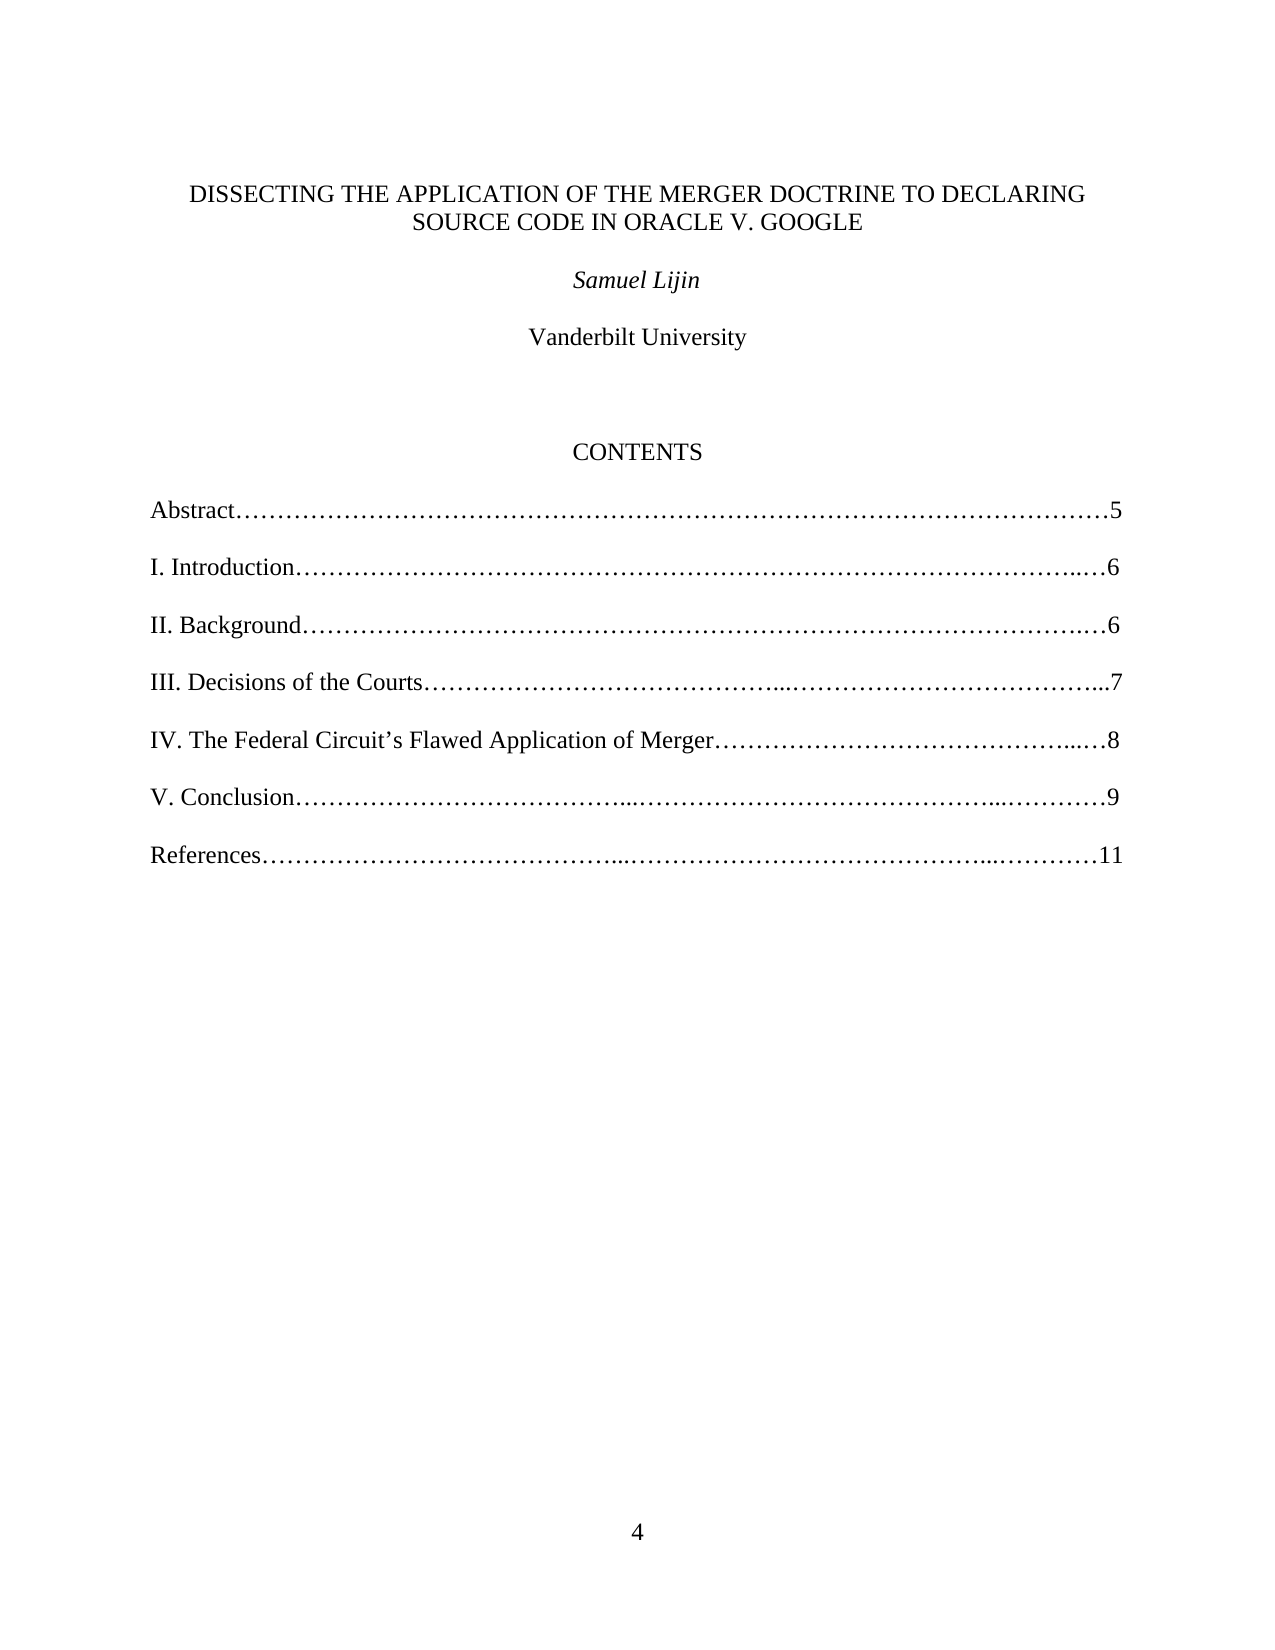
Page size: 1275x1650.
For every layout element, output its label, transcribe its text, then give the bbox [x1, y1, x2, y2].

text DISSECTING THE APPLICATION OF THE MERGER DOCTRINE TO DECLARING SOURCE CODE IN ORACLE V. GOOGLE [150, 179, 1125, 236]
text II. Background………………………………………………………………………………….…6 [150, 610, 1125, 639]
text CONTENTS [150, 437, 1125, 466]
text III. Decisions of the Courts……………………………………...………………………………...7 [150, 667, 1125, 696]
text References……………………………………...……………………………………...…………11 [150, 840, 1125, 869]
text Samuel Lijin [150, 265, 1125, 294]
text V. Conclusion…………………………………...……………………………………...…………9 [150, 782, 1125, 811]
text Abstract……………………………………………………………………………………………5 [150, 495, 1125, 524]
text I. Introduction…………………………………………………………………………………..…6 [150, 552, 1125, 581]
text IV. The Federal Circuit’s Flawed Application of Merger……………………………………...…8 [150, 725, 1125, 754]
text Vanderbilt University [150, 322, 1125, 351]
